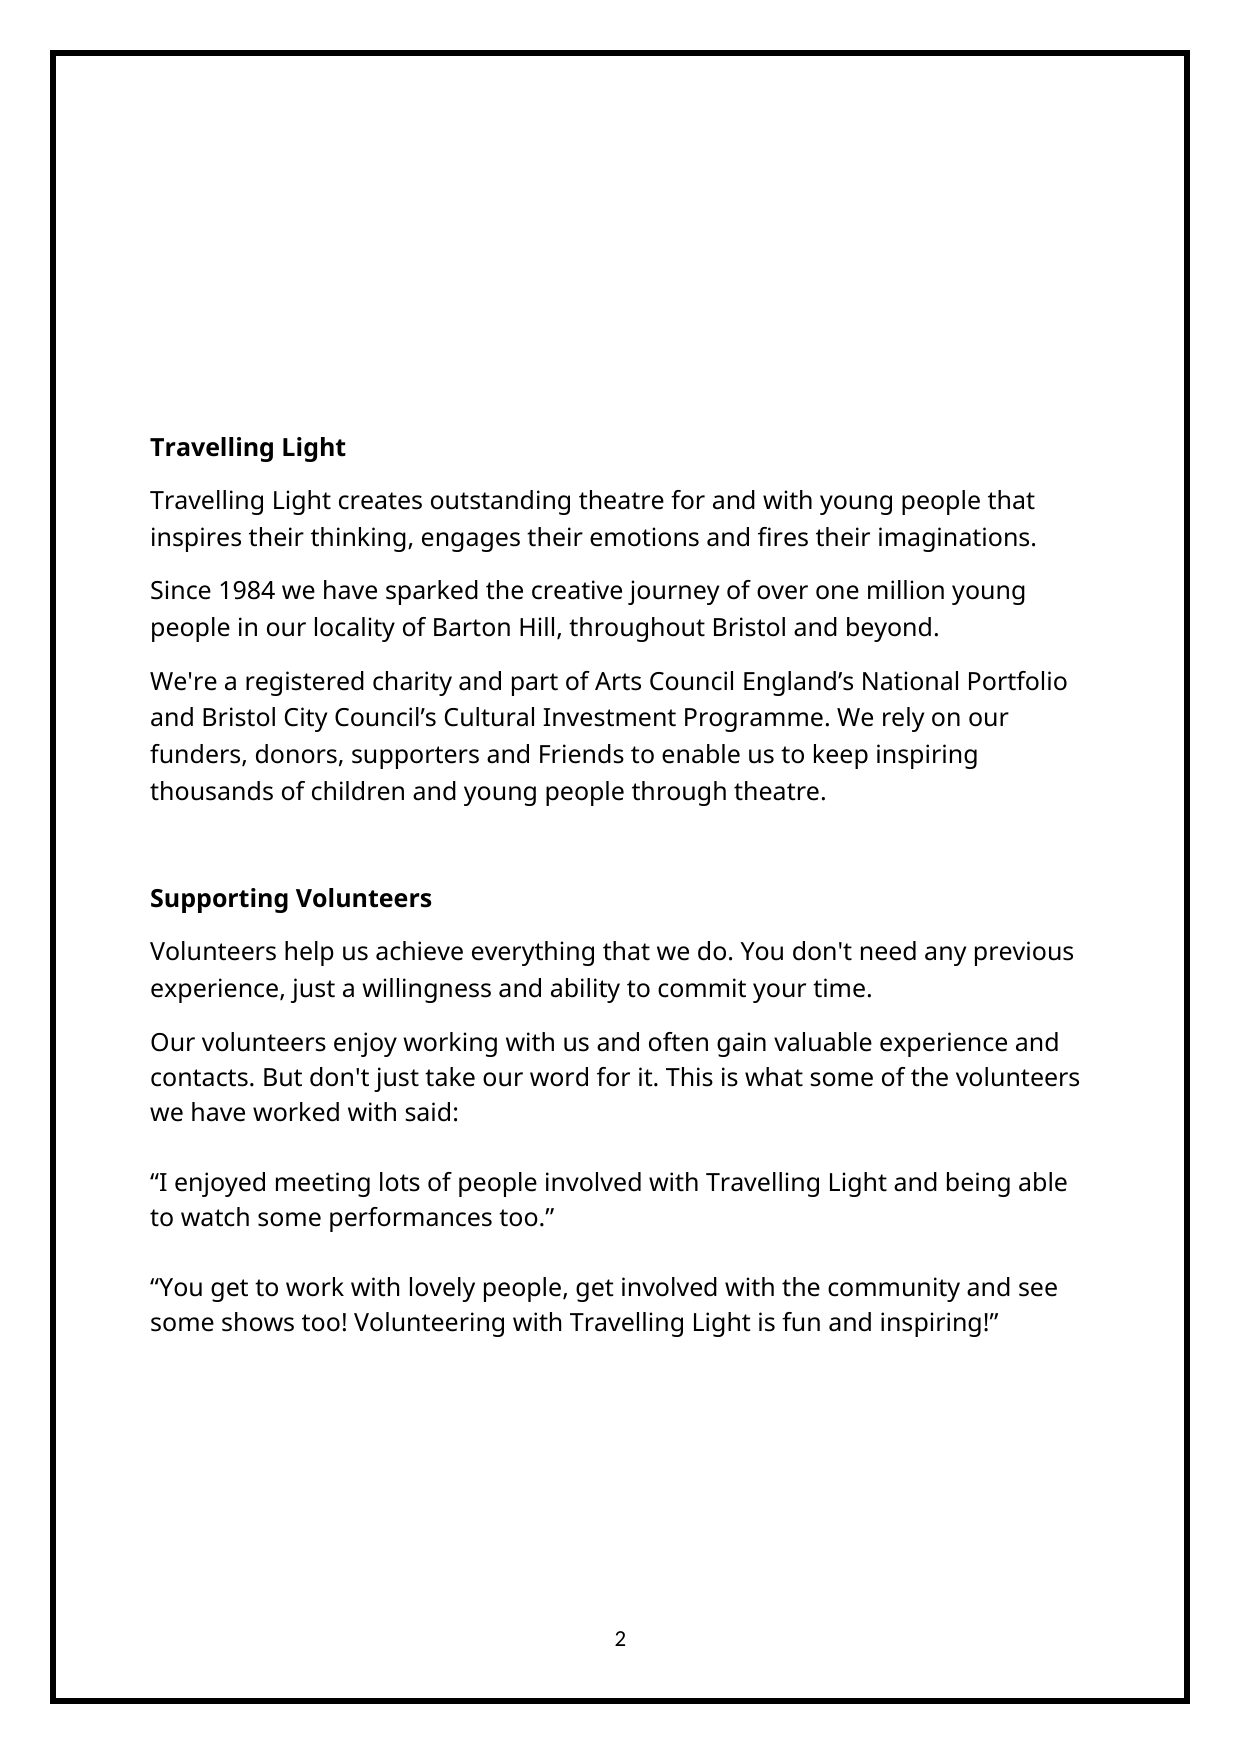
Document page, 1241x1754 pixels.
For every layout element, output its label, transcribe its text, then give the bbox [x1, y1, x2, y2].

text Volunteers help us achieve everything that we do. You don't need any previous experience, just a willingness and ability to commit your time. [150, 934, 1090, 1004]
text Since 1984 we have sparked the creative journey of over one million young people in our locality of Barton Hill, throughout Bristol and beyond. [150, 573, 1090, 644]
text Our volunteers enjoy working with us and often gain valuable experience and contacts. But don't just take our word for it. This is what some of the volunteers we have worked with said: [150, 1024, 1090, 1129]
text “I enjoyed meeting lots of people involved with Travelling Light and being able to watch some performances too.” [150, 1164, 1090, 1234]
text Travelling Light [150, 429, 1090, 463]
text We're a registered charity and part of Arts Council England’s National Portfolio and Bristol City Council’s Cultural Investment Programme. We rely on our funders, donors, supporters and Friends to enable us to keep inspiring thousands of children and young people through theatre. [150, 663, 1090, 807]
text Supporting Volunteers [150, 880, 1090, 914]
text “You get to work with lovely people, get involved with the community and see some shows too! Volunteering with Travelling Light is fun and inspiring!” [150, 1269, 1090, 1339]
text Travelling Light creates outstanding theatre for and with young people that inspires their thinking, engages their emotions and fires their imaginations. [150, 483, 1090, 553]
